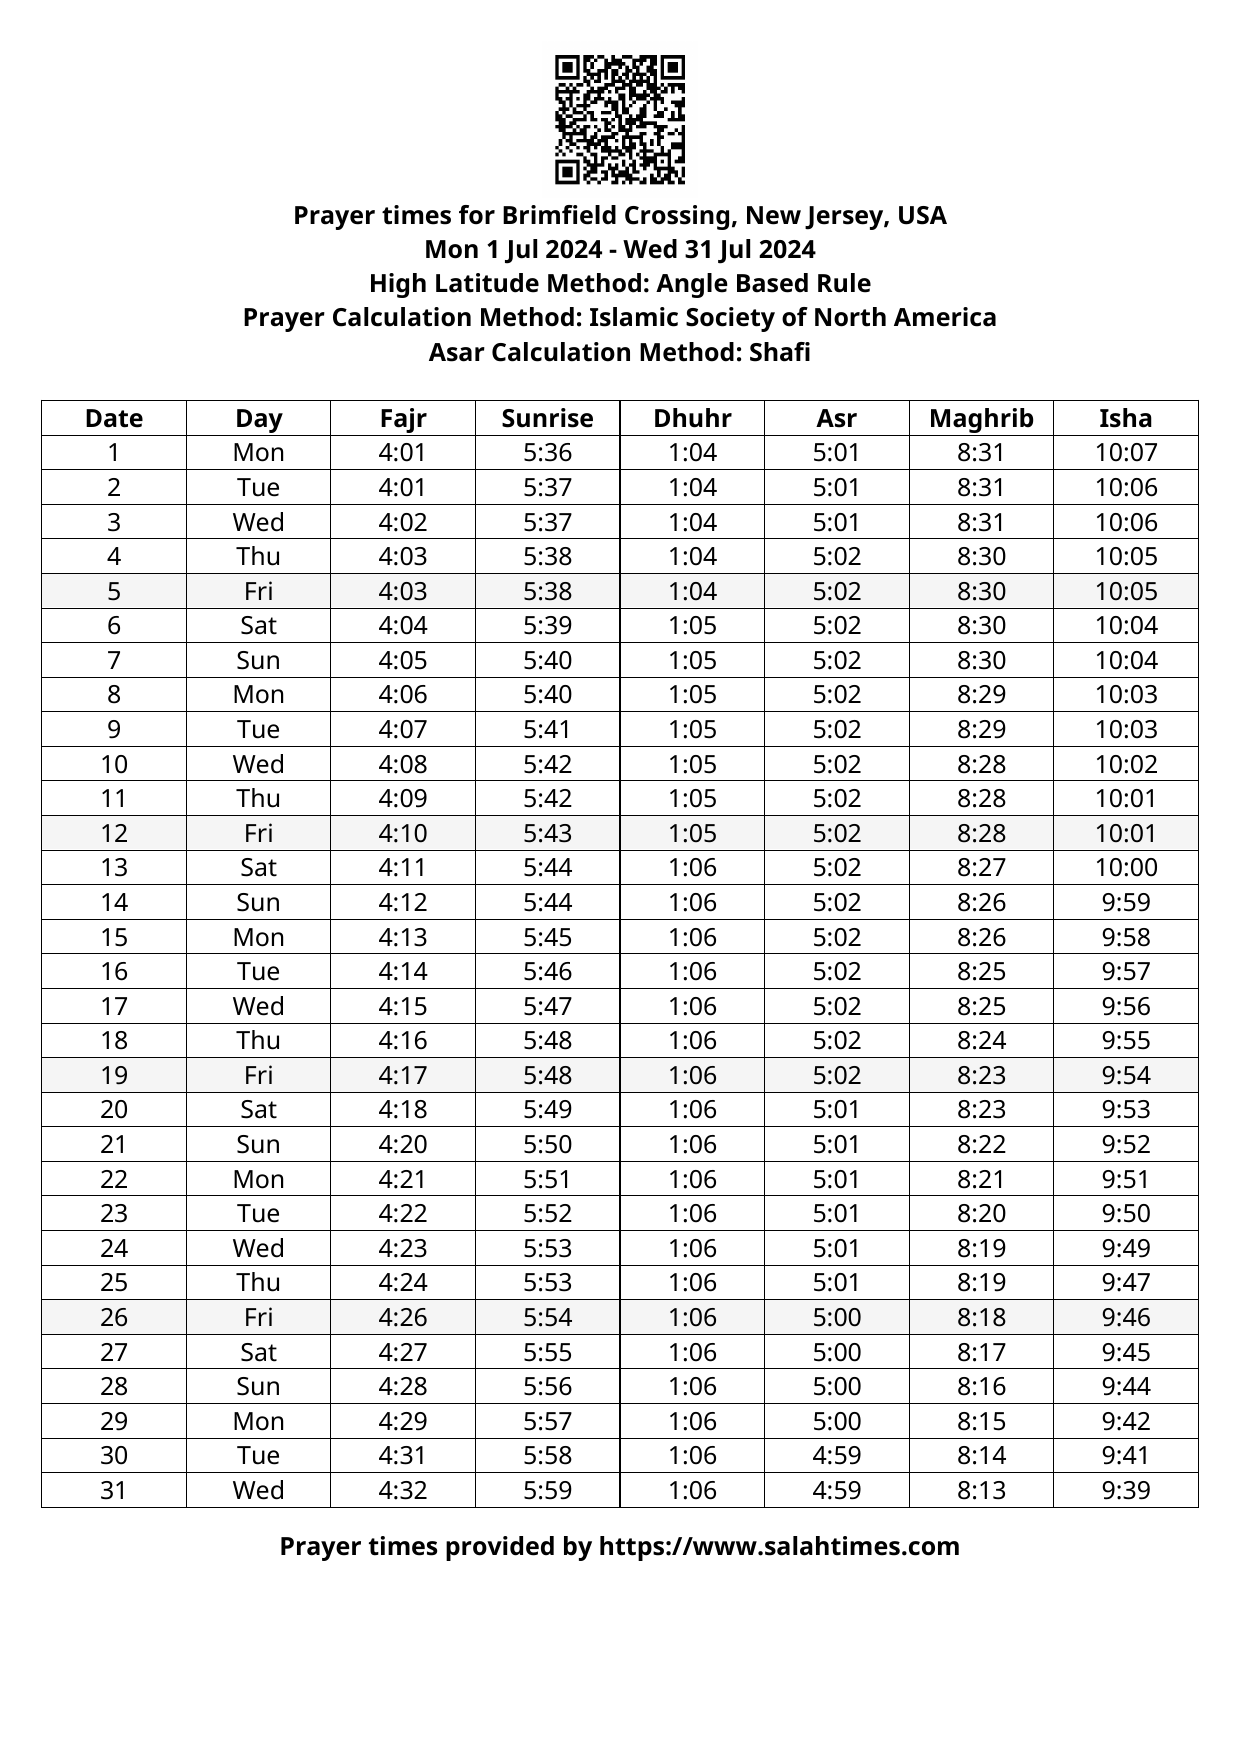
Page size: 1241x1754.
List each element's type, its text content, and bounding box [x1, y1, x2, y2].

table_cell 4:21 [331, 1162, 475, 1195]
table_cell 5:45 [476, 920, 619, 953]
table_cell 19 [42, 1058, 186, 1092]
table_cell 1:04 [621, 574, 764, 607]
table_cell 15 [42, 920, 186, 953]
table_cell 5:00 [765, 1300, 909, 1334]
table_cell 5:46 [476, 954, 619, 988]
table_cell Mon [187, 1162, 330, 1195]
table_cell 5:01 [765, 505, 909, 538]
table_cell 1:06 [621, 1196, 764, 1230]
table_cell 8:20 [910, 1196, 1053, 1230]
table_cell 5:02 [765, 539, 909, 573]
table_cell Wed [187, 505, 330, 538]
table_cell 5:48 [476, 1024, 619, 1057]
table_cell Fri [187, 574, 330, 607]
text Mon 1 Jul 2024 - Wed 31 Jul 2024 [42, 232, 1198, 266]
table_cell 1:06 [621, 1473, 764, 1507]
table_cell 14 [42, 885, 186, 919]
table_cell 8:22 [910, 1127, 1053, 1161]
table_cell 6 [42, 609, 186, 642]
table_cell 1:06 [621, 1404, 764, 1437]
table_cell 8:29 [910, 712, 1053, 746]
table_cell 4:11 [331, 851, 475, 884]
table_cell 4:29 [331, 1404, 475, 1437]
table_cell 5:57 [476, 1404, 619, 1437]
table_cell 10:01 [1054, 816, 1198, 849]
table_cell 5:59 [476, 1473, 619, 1507]
table_cell 1:05 [621, 643, 764, 677]
table_cell 8:27 [910, 851, 1053, 884]
text High Latitude Method: Angle Based Rule [42, 266, 1198, 300]
text Prayer times for Brimfield Crossing, New Jersey, USA [42, 198, 1198, 232]
table_cell 5:55 [476, 1335, 619, 1368]
table_cell 5:01 [765, 1231, 909, 1264]
table_cell 8:29 [910, 678, 1053, 711]
table_cell 8:30 [910, 609, 1053, 642]
table_cell 4:59 [765, 1439, 909, 1472]
table_cell 8:26 [910, 885, 1053, 919]
table_cell 5:00 [765, 1404, 909, 1437]
table_cell 10 [42, 747, 186, 780]
table_cell 1:06 [621, 1369, 764, 1403]
table_cell Wed [187, 989, 330, 1022]
table_cell 5:40 [476, 678, 619, 711]
table_cell Tue [187, 1439, 330, 1472]
table_cell Thu [187, 539, 330, 573]
table_cell 8:30 [910, 643, 1053, 677]
table_cell 5:47 [476, 989, 619, 1022]
table_cell 9:55 [1054, 1024, 1198, 1057]
table_cell 5:49 [476, 1093, 619, 1126]
table_cell 4:18 [331, 1093, 475, 1126]
table_cell 27 [42, 1335, 186, 1368]
table_cell 5:38 [476, 539, 619, 573]
table_cell 10:06 [1054, 470, 1198, 504]
table_cell 9:54 [1054, 1058, 1198, 1092]
table_cell 21 [42, 1127, 186, 1161]
table_cell 4:24 [331, 1266, 475, 1299]
table_cell 8:17 [910, 1335, 1053, 1368]
table_header Fajr [331, 401, 475, 434]
table_cell 9:53 [1054, 1093, 1198, 1126]
table_cell 9:58 [1054, 920, 1198, 953]
table_cell 1:06 [621, 851, 764, 884]
table_cell Sun [187, 1369, 330, 1403]
table_cell 4:16 [331, 1024, 475, 1057]
table_cell 9:51 [1054, 1162, 1198, 1195]
table_cell 5:44 [476, 851, 619, 884]
table_cell 5:01 [765, 1162, 909, 1195]
table_cell 8 [42, 678, 186, 711]
table_cell 5:01 [765, 1266, 909, 1299]
table_cell 23 [42, 1196, 186, 1230]
table_cell Sun [187, 1127, 330, 1161]
table_cell 8:30 [910, 539, 1053, 573]
table_cell 1:06 [621, 1266, 764, 1299]
table_cell 5:02 [765, 747, 909, 780]
table_cell 9:41 [1054, 1439, 1198, 1472]
table_cell Tue [187, 470, 330, 504]
table_cell 5:44 [476, 885, 619, 919]
table_header Isha [1054, 401, 1198, 434]
table_cell 4:12 [331, 885, 475, 919]
table_cell 8:16 [910, 1369, 1053, 1403]
picture [542, 41, 699, 198]
table_cell 4:14 [331, 954, 475, 988]
table_cell 1 [42, 436, 186, 469]
table_cell 5:52 [476, 1196, 619, 1230]
table_cell 24 [42, 1231, 186, 1264]
table_cell Sat [187, 609, 330, 642]
table_cell Thu [187, 781, 330, 815]
table_cell 13 [42, 851, 186, 884]
table_header Maghrib [910, 401, 1053, 434]
table_cell 5:48 [476, 1058, 619, 1092]
table_cell 18 [42, 1024, 186, 1057]
table_cell 4:04 [331, 609, 475, 642]
table_cell 4:06 [331, 678, 475, 711]
table_cell 8:28 [910, 816, 1053, 849]
table_cell 5:39 [476, 609, 619, 642]
table_cell 4:17 [331, 1058, 475, 1092]
table_cell 4:27 [331, 1335, 475, 1368]
table_cell 4:15 [331, 989, 475, 1022]
table_cell 1:06 [621, 1162, 764, 1195]
table_cell 9:56 [1054, 989, 1198, 1022]
table_cell Fri [187, 1300, 330, 1334]
table_cell Thu [187, 1266, 330, 1299]
table_cell 1:06 [621, 1058, 764, 1092]
table_cell 4:28 [331, 1369, 475, 1403]
table_cell 5:02 [765, 712, 909, 746]
table_cell Tue [187, 954, 330, 988]
table_cell 5:02 [765, 816, 909, 849]
table_cell 5 [42, 574, 186, 607]
table_cell 4:02 [331, 505, 475, 538]
table_header Day [187, 401, 330, 434]
table_cell 5:42 [476, 781, 619, 815]
table_cell 5:54 [476, 1300, 619, 1334]
table_cell 5:01 [765, 436, 909, 469]
table_cell 1:05 [621, 712, 764, 746]
table_cell 5:58 [476, 1439, 619, 1472]
table_cell 4:10 [331, 816, 475, 849]
table_cell Thu [187, 1024, 330, 1057]
table_cell 20 [42, 1093, 186, 1126]
table_cell 5:43 [476, 816, 619, 849]
table_cell 1:05 [621, 816, 764, 849]
table_cell 8:14 [910, 1439, 1053, 1472]
table_cell Sun [187, 643, 330, 677]
table_cell 4:26 [331, 1300, 475, 1334]
table_cell Fri [187, 816, 330, 849]
table_cell 10:00 [1054, 851, 1198, 884]
table_cell 8:18 [910, 1300, 1053, 1334]
table_cell 8:31 [910, 436, 1053, 469]
table_cell 5:02 [765, 954, 909, 988]
table_cell 1:04 [621, 436, 764, 469]
table_cell Mon [187, 920, 330, 953]
table_cell 8:26 [910, 920, 1053, 953]
table_cell 10:05 [1054, 574, 1198, 607]
text Asar Calculation Method: Shafi [42, 334, 1198, 368]
table_cell 29 [42, 1404, 186, 1437]
table_cell 10:04 [1054, 609, 1198, 642]
table_cell 4:01 [331, 436, 475, 469]
table_cell 5:02 [765, 851, 909, 884]
table_cell 31 [42, 1473, 186, 1507]
table_cell 4:05 [331, 643, 475, 677]
table_cell 5:01 [765, 1196, 909, 1230]
table_cell 5:53 [476, 1266, 619, 1299]
table_cell 9:44 [1054, 1369, 1198, 1403]
table_cell 5:56 [476, 1369, 619, 1403]
table_cell 8:23 [910, 1093, 1053, 1126]
table_cell 1:04 [621, 505, 764, 538]
table_cell 3 [42, 505, 186, 538]
table_cell Mon [187, 436, 330, 469]
table_cell Tue [187, 1196, 330, 1230]
table_cell 5:02 [765, 1024, 909, 1057]
table_cell 8:19 [910, 1231, 1053, 1264]
table_cell 1:06 [621, 920, 764, 953]
table_cell 26 [42, 1300, 186, 1334]
table_cell 5:02 [765, 989, 909, 1022]
table_cell Sat [187, 1335, 330, 1368]
table_cell 4:09 [331, 781, 475, 815]
table_header Sunrise [476, 401, 619, 434]
table_cell 1:06 [621, 1439, 764, 1472]
table_cell 4:23 [331, 1231, 475, 1264]
table_cell 1:05 [621, 747, 764, 780]
table_cell 10:01 [1054, 781, 1198, 815]
text Prayer Calculation Method: Islamic Society of North America [42, 300, 1198, 334]
table_cell 1:06 [621, 1127, 764, 1161]
table_cell 9:47 [1054, 1266, 1198, 1299]
table_cell Tue [187, 712, 330, 746]
table_cell 10:04 [1054, 643, 1198, 677]
table_cell 1:06 [621, 1093, 764, 1126]
table_cell Sat [187, 1093, 330, 1126]
table_cell 5:00 [765, 1335, 909, 1368]
table_cell 5:42 [476, 747, 619, 780]
table_header Dhuhr [621, 401, 764, 434]
table_cell 5:41 [476, 712, 619, 746]
table_cell 8:25 [910, 954, 1053, 988]
table_cell 9:57 [1054, 954, 1198, 988]
table_cell 8:24 [910, 1024, 1053, 1057]
table_cell 8:28 [910, 781, 1053, 815]
table_cell 1:05 [621, 678, 764, 711]
table_header Date [42, 401, 186, 434]
table_cell 5:01 [765, 1127, 909, 1161]
table_cell 4:01 [331, 470, 475, 504]
table_cell Fri [187, 1058, 330, 1092]
table_cell 5:53 [476, 1231, 619, 1264]
table_cell 8:28 [910, 747, 1053, 780]
table_cell 25 [42, 1266, 186, 1299]
table_cell 9:46 [1054, 1300, 1198, 1334]
table_cell 9:45 [1054, 1335, 1198, 1368]
table_cell 5:51 [476, 1162, 619, 1195]
table_cell 10:05 [1054, 539, 1198, 573]
table_cell 1:06 [621, 1335, 764, 1368]
table_cell Sun [187, 885, 330, 919]
table_cell Mon [187, 678, 330, 711]
table_cell 8:30 [910, 574, 1053, 607]
table_cell 5:40 [476, 643, 619, 677]
table_cell 5:02 [765, 643, 909, 677]
table_cell 2 [42, 470, 186, 504]
table_cell 4:03 [331, 574, 475, 607]
table_cell 5:37 [476, 505, 619, 538]
table_cell 16 [42, 954, 186, 988]
table_cell 4:13 [331, 920, 475, 953]
table_cell Wed [187, 747, 330, 780]
table_cell 1:04 [621, 470, 764, 504]
table_cell 4:32 [331, 1473, 475, 1507]
table_cell 9:52 [1054, 1127, 1198, 1161]
text Prayer times provided by https://www.salahtimes.com [42, 1528, 1198, 1563]
table_cell 5:00 [765, 1369, 909, 1403]
table_cell 5:50 [476, 1127, 619, 1161]
table_cell 8:31 [910, 470, 1053, 504]
table_cell 9 [42, 712, 186, 746]
table_cell 7 [42, 643, 186, 677]
table_cell 5:01 [765, 1093, 909, 1126]
table_cell 1:06 [621, 954, 764, 988]
table_cell 9:59 [1054, 885, 1198, 919]
table_cell Wed [187, 1231, 330, 1264]
table_cell 5:37 [476, 470, 619, 504]
table_cell 5:01 [765, 470, 909, 504]
table_cell Wed [187, 1473, 330, 1507]
table_cell 1:06 [621, 885, 764, 919]
table_cell 9:39 [1054, 1473, 1198, 1507]
table_cell 8:13 [910, 1473, 1053, 1507]
table_cell 8:15 [910, 1404, 1053, 1437]
table_cell Mon [187, 1404, 330, 1437]
table_cell 11 [42, 781, 186, 815]
table_cell 10:02 [1054, 747, 1198, 780]
table_cell 8:25 [910, 989, 1053, 1022]
table_cell 10:03 [1054, 678, 1198, 711]
table_cell 12 [42, 816, 186, 849]
table_cell 8:31 [910, 505, 1053, 538]
table_cell 1:06 [621, 1231, 764, 1264]
table_cell 4:31 [331, 1439, 475, 1472]
table_cell 5:02 [765, 781, 909, 815]
table_cell 1:04 [621, 539, 764, 573]
table_cell 8:21 [910, 1162, 1053, 1195]
table_cell 8:19 [910, 1266, 1053, 1299]
table_cell 9:42 [1054, 1404, 1198, 1437]
table_cell 4 [42, 539, 186, 573]
table_cell 30 [42, 1439, 186, 1472]
table_cell 5:02 [765, 1058, 909, 1092]
table_cell 4:22 [331, 1196, 475, 1230]
table_cell 1:06 [621, 1024, 764, 1057]
table_cell 8:23 [910, 1058, 1053, 1092]
table_cell 9:50 [1054, 1196, 1198, 1230]
table_cell 1:06 [621, 1300, 764, 1334]
table_cell 4:20 [331, 1127, 475, 1161]
table_cell 5:02 [765, 885, 909, 919]
table_cell 10:03 [1054, 712, 1198, 746]
table_cell 17 [42, 989, 186, 1022]
table_cell 1:06 [621, 989, 764, 1022]
table_header Asr [765, 401, 909, 434]
table_cell 5:02 [765, 574, 909, 607]
table_cell 1:05 [621, 609, 764, 642]
table_cell 10:06 [1054, 505, 1198, 538]
table_cell 5:38 [476, 574, 619, 607]
table_cell 9:49 [1054, 1231, 1198, 1264]
table_cell 5:02 [765, 678, 909, 711]
table_cell 10:07 [1054, 436, 1198, 469]
table_cell Sat [187, 851, 330, 884]
table_cell 1:05 [621, 781, 764, 815]
table_cell 5:02 [765, 609, 909, 642]
table_cell 4:03 [331, 539, 475, 573]
table_cell 4:59 [765, 1473, 909, 1507]
table_cell 28 [42, 1369, 186, 1403]
table_cell 4:07 [331, 712, 475, 746]
table_cell 5:36 [476, 436, 619, 469]
table_cell 4:08 [331, 747, 475, 780]
table_cell 5:02 [765, 920, 909, 953]
table_cell 22 [42, 1162, 186, 1195]
